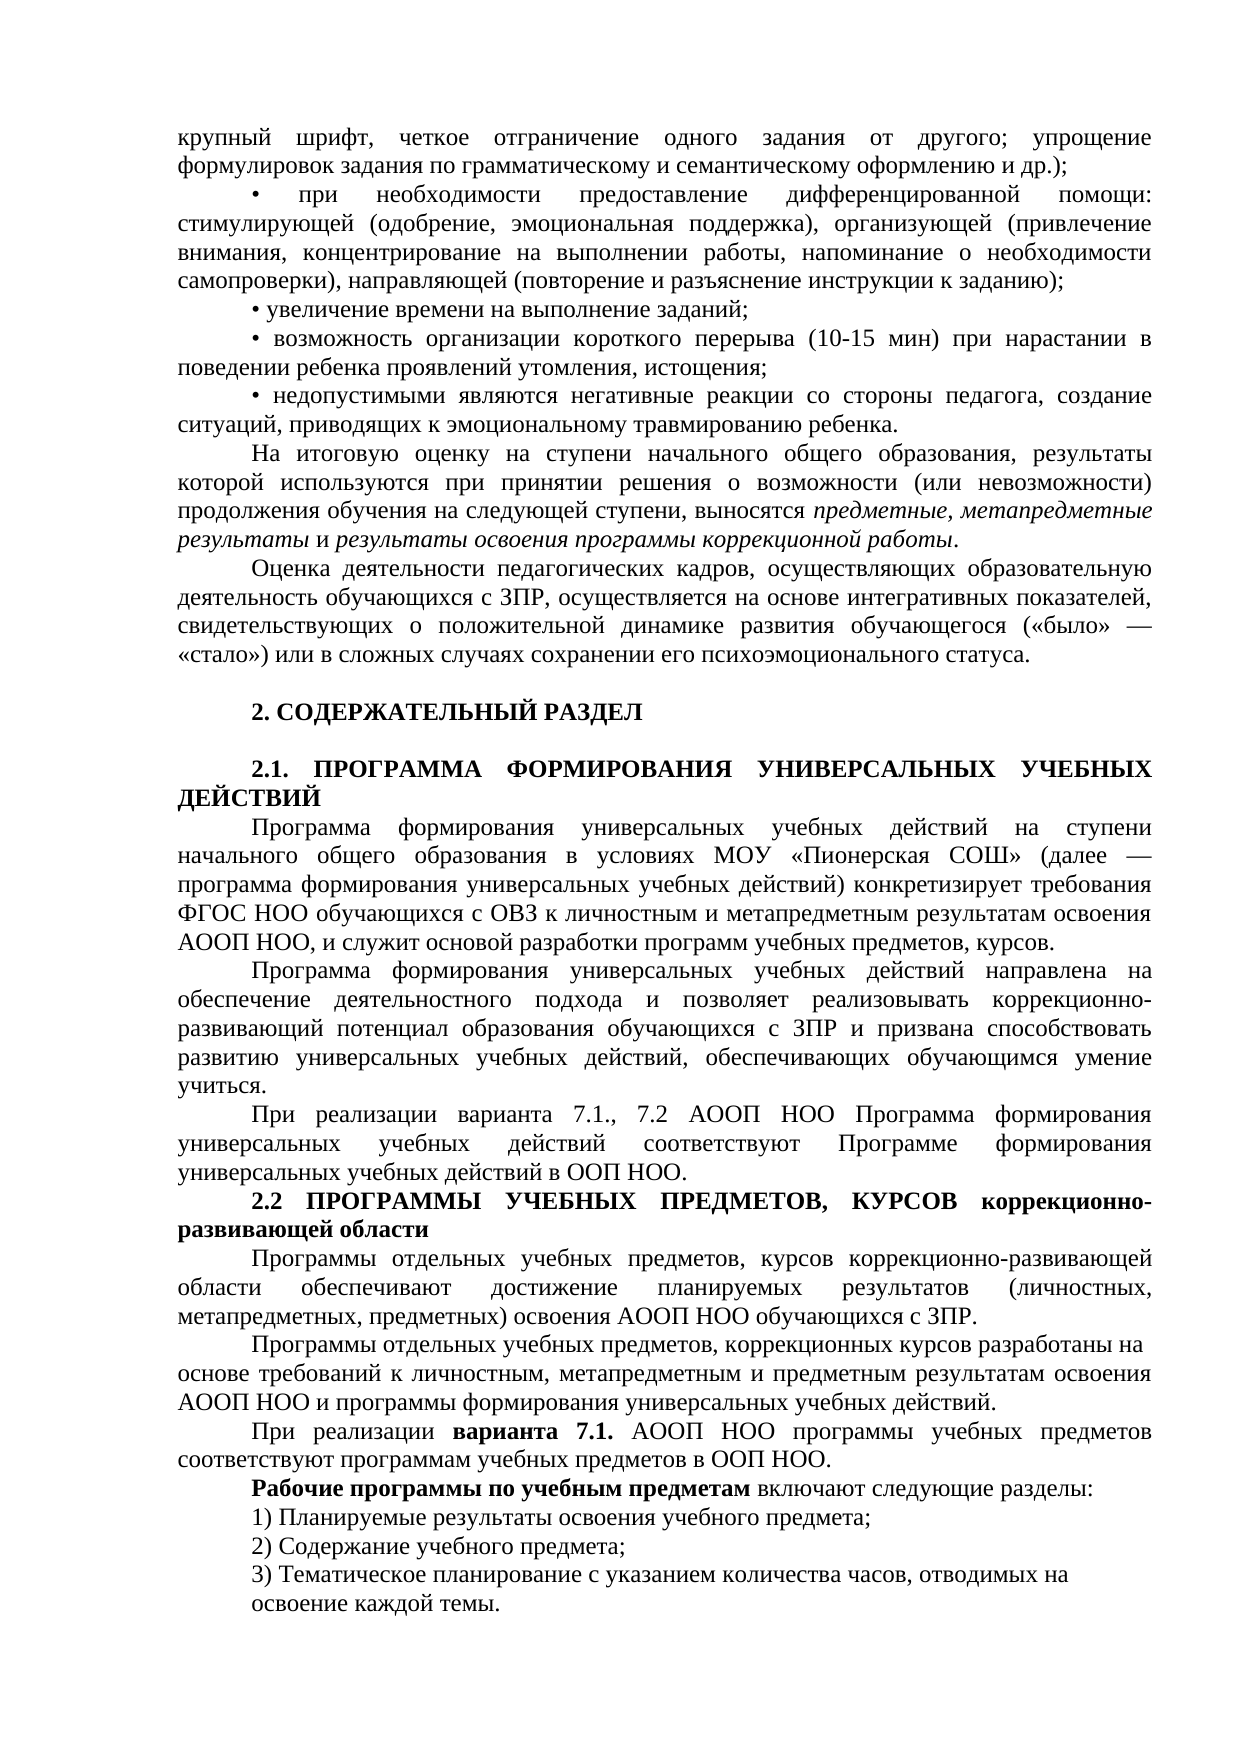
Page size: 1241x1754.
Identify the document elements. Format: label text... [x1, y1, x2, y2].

text 2.1. ПРОГРАММА ФОРМИРОВАНИЯ УНИВЕРСАЛЬНЫХ УЧЕБНЫХ ДЕЙСТВИЙ [177, 754, 1153, 812]
text При реализации варианта 7.1. АООП НОО программы учебных предметов соответствуют программам учебных предметов в ООП НОО. [177, 1416, 1153, 1473]
text 3) Тематическое планирование с указанием количества часов, отводимых на [177, 1559, 1153, 1588]
text 2) Содержание учебного предмета; [177, 1531, 1153, 1559]
text • при необходимости предоставление дифференцированной помощи: стимулирующей (одобрение, эмоциональная поддержка), организующей (привлечение внимания, концентрирование на выполнении работы, напоминание о необходимости самопроверки), направляющей (повторение и разъяснение инструкции к заданию); [177, 179, 1153, 294]
text 2. СОДЕРЖАТЕЛЬНЫЙ РАЗДЕЛ [177, 697, 1153, 726]
text основе требований к личностным, метапредметным и предметным результатам освоения АООП НОО и программы формирования универсальных учебных действий. [177, 1358, 1153, 1416]
text 2.2 ПРОГРАММЫ УЧЕБНЫХ ПРЕДМЕТОВ, КУРСОВ коррекционно-развивающей области [177, 1186, 1153, 1243]
text При реализации варианта 7.1., 7.2 АООП НОО Программа формирования универсальных учебных действий соответствуют Программе формирования универсальных учебных действий в ООП НОО. [177, 1099, 1153, 1186]
text Программа формирования универсальных учебных действий направлена на обеспечение деятельностного подхода и позволяет реализовывать коррекционно- развивающий потенциал образования обучающихся с ЗПР и призвана способствовать развитию универсальных учебных действий, обеспечивающих обучающимся умение учиться. [177, 956, 1153, 1099]
text Программы отдельных учебных предметов, курсов коррекционно-развивающей области обеспечивают достижение планируемых результатов (личностных, метапредметных, предметных) освоения АООП НОО обучающихся с ЗПР. [177, 1243, 1153, 1329]
text На итоговую оценку на ступени начального общего образования, результаты которой используются при принятии решения о возможности (или невозможности) продолжения обучения на следующей ступени, выносятся предметные, метапредметные результаты и результаты освоения программы коррекционной работы. [177, 438, 1153, 553]
text Программа формирования универсальных учебных действий на ступени начального общего образования в условиях МОУ «Пионерская СОШ» (далее — программа формирования универсальных учебных действий) конкретизирует требования ФГОС НОО обучающихся с ОВЗ к личностным и метапредметным результатам освоения АООП НОО, и служит основой разработки программ учебных предметов, курсов. [177, 812, 1153, 956]
text освоение каждой темы. [177, 1588, 1153, 1617]
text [177, 122, 1153, 179]
text • увеличение времени на выполнение заданий; [177, 294, 1153, 323]
text Рабочие программы по учебным предметам включают следующие разделы: [177, 1473, 1153, 1502]
text Оценка деятельности педагогических кадров, осуществляющих образовательную деятельность обучающихся с ЗПР, осуществляется на основе интегративных показателей, свидетельствующих о положительной динамике развития обучающегося («было» ― «стало») или в сложных случаях сохранении его психоэмоционального статуса. [177, 553, 1153, 668]
text • возможность организации короткого перерыва (10-15 мин) при нарастании в поведении ребенка проявлений утомления, истощения; [177, 323, 1153, 381]
text • недопустимыми являются негативные реакции со стороны педагога, создание ситуаций, приводящих к эмоциональному травмированию ребенка. [177, 381, 1153, 438]
text Программы отдельных учебных предметов, коррекционных курсов разработаны на [177, 1329, 1153, 1358]
text 1) Планируемые результаты освоения учебного предмета; [177, 1502, 1153, 1531]
